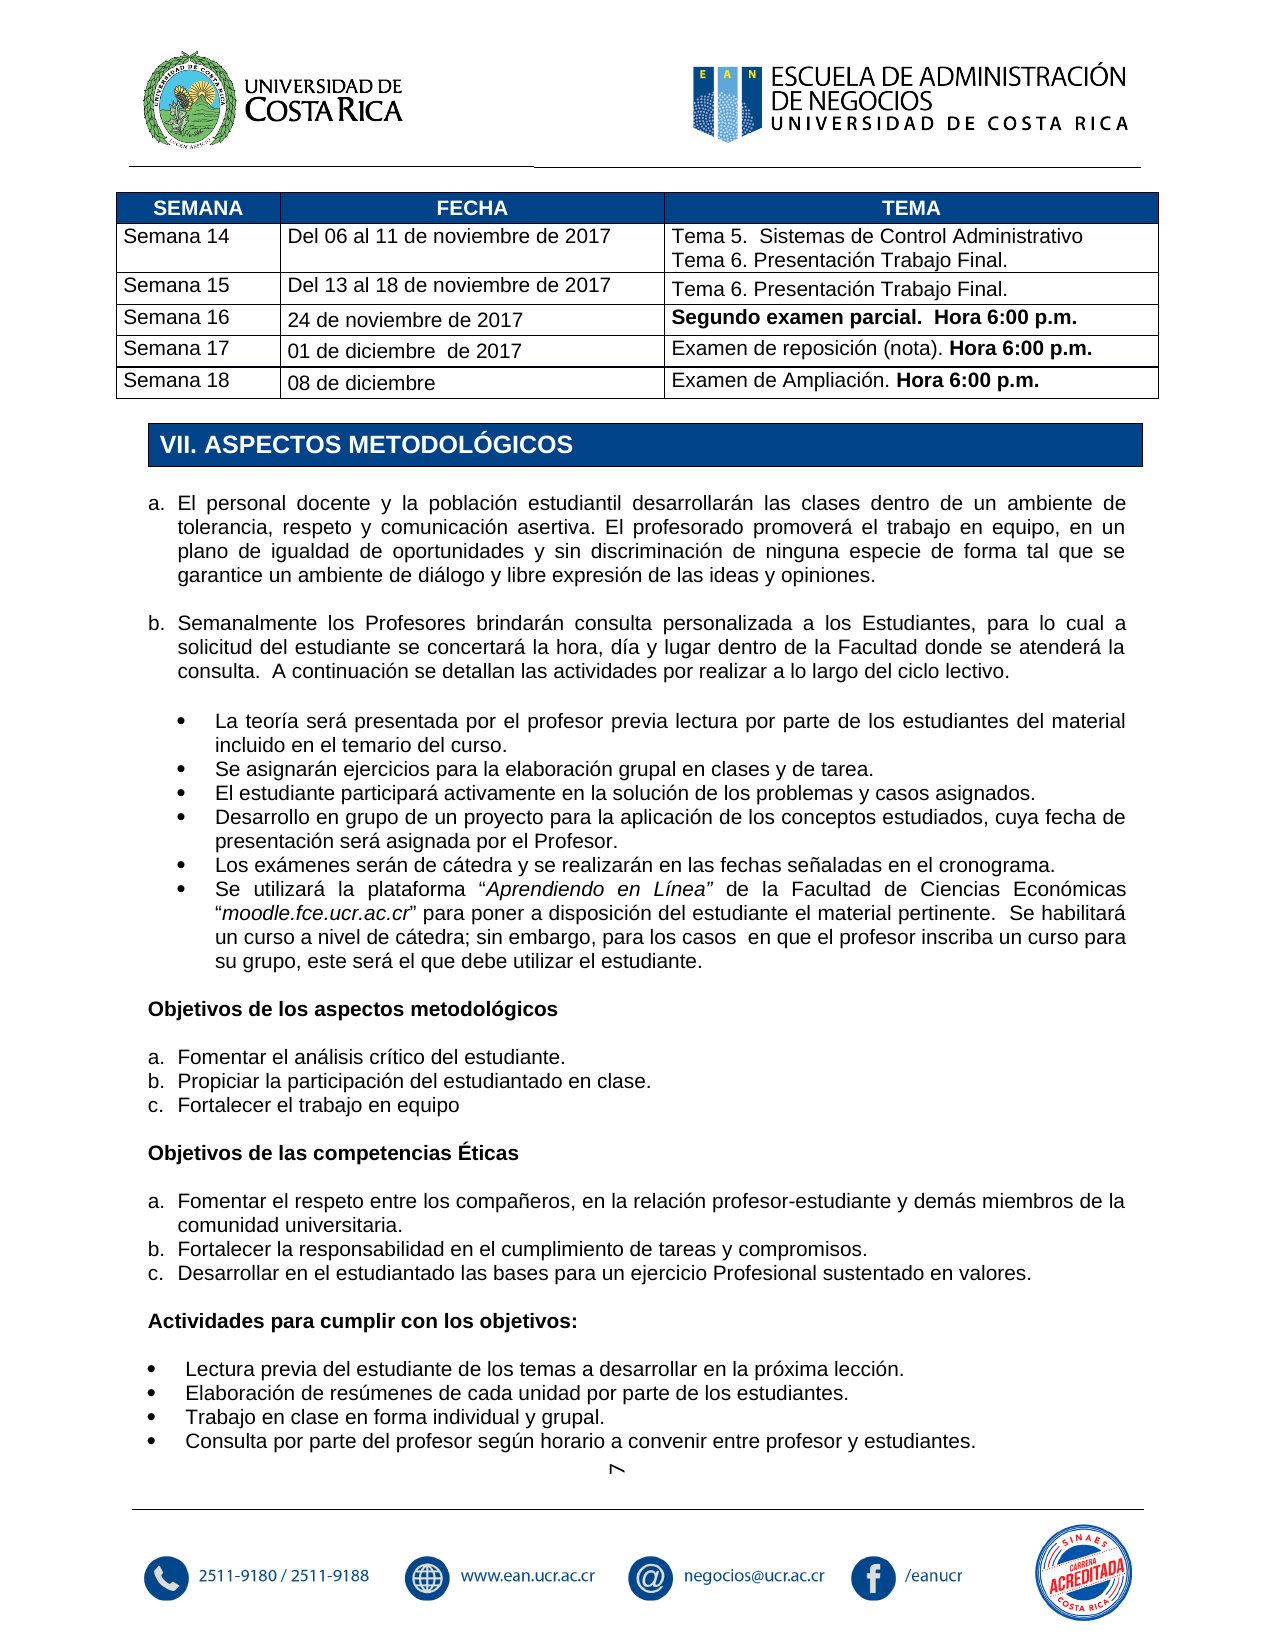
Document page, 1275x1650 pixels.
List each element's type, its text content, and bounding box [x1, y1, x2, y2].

table_cell Tema 5. Sistemas de Control Administrativo Tema 6. Presentación Trabajo Final. [665, 224, 1158, 272]
list Fomentar el análisis crítico del estudiante. [148, 1045, 1127, 1069]
text Objetivos de los aspectos metodológicos [148, 997, 1127, 1021]
list El estudiante participará activamente en la solución de los problemas y casos asignados. [177, 781, 1127, 805]
picture [680, 62, 1128, 145]
table_cell Examen de reposición (nota). Hora 6:00 p.m. [665, 336, 1158, 366]
picture [137, 43, 409, 157]
list Trabajo en clase en forma individual y grupal. [148, 1404, 1127, 1428]
list El personal docente y la población estudiantil desarrollarán las clases dentro de un ambiente de tolerancia, respeto y comunicación asertiva. El profesorado promoverá el trabajo en equipo, en un plano de igualdad de oportunidades y sin discriminación de ninguna especie de forma tal que se garantice un ambiente de diálogo y libre expresión de las ideas y opiniones. [148, 491, 1127, 587]
list Elaboración de resúmenes de cada unidad por parte de los estudiantes. [148, 1380, 1127, 1404]
table_cell Semana 16 [117, 305, 280, 335]
text Objetivos de las competencias Éticas [148, 1141, 1127, 1165]
table_cell Semana 17 [117, 336, 280, 366]
picture [0, 1514, 1275, 1633]
table_cell Del 13 al 18 de noviembre de 2017 [281, 273, 664, 304]
list Semanalmente los Profesores brindarán consulta personalizada a los Estudiantes, para lo cual a solicitud del estudiante se concertará la hora, día y lugar dentro de la Facultad donde se atenderá la consulta. A continuación se detallan las actividades por realizar a lo largo del ciclo lectivo. [148, 611, 1127, 682]
list Desarrollo en grupo de un proyecto para la aplicación de los conceptos estudiados, cuya fecha de presentación será asignada por el Profesor. [177, 805, 1127, 853]
list Fortalecer la responsabilidad en el cumplimiento de tareas y compromisos. [148, 1237, 1127, 1261]
list Los exámenes serán de cátedra y se realizarán en las fechas señaladas en el cronograma. [177, 853, 1127, 877]
table_header TEMA [665, 193, 1158, 223]
table_header SEMANA [117, 193, 280, 223]
table_cell 01 de diciembre de 2017 [281, 336, 664, 366]
table_cell 24 de noviembre de 2017 [281, 305, 664, 335]
table_cell 08 de diciembre [281, 368, 664, 398]
table_cell Semana 14 [117, 224, 280, 272]
list Se utilizará la plataforma “Aprendiendo en Línea” de la Facultad de Ciencias Económicas “moodle.fce.ucr.ac.cr” para poner a disposición del estudiante el material pertinente. Se habilitará un curso a nivel de cátedra; sin embargo, para los casos en que el profesor inscriba un curso para su grupo, este será el que debe utilizar el estudiante. [177, 877, 1127, 973]
list Fortalecer el trabajo en equipo [148, 1093, 1127, 1117]
list Se asignarán ejercicios para la elaboración grupal en clases y de tarea. [177, 757, 1127, 781]
table_header FECHA [281, 193, 664, 223]
text Actividades para cumplir con los objetivos: [148, 1308, 1127, 1332]
list Consulta por parte del profesor según horario a convenir entre profesor y estudiantes. [148, 1428, 1127, 1453]
list Desarrollar en el estudiantado las bases para un ejercicio Profesional sustentado en valores. [148, 1261, 1127, 1284]
list Propiciar la participación del estudiantado en clase. [148, 1069, 1127, 1093]
table_cell Semana 18 [117, 368, 280, 398]
list La teoría será presentada por el profesor previa lectura por parte de los estudiantes del material incluido en el temario del curso. [177, 709, 1127, 757]
table_header VII. ASPECTOS METODOLÓGICOS [149, 424, 1142, 466]
table_cell Semana 15 [117, 273, 280, 304]
table_cell Segundo examen parcial. Hora 6:00 p.m. [665, 305, 1158, 335]
list Lectura previa del estudiante de los temas a desarrollar en la próxima lección. [148, 1356, 1127, 1380]
list Fomentar el respeto entre los compañeros, en la relación profesor-estudiante y demás miembros de la comunidad universitaria. [148, 1189, 1127, 1237]
table_cell Tema 6. Presentación Trabajo Final. [665, 273, 1158, 304]
table_cell Examen de Ampliación. Hora 6:00 p.m. [665, 368, 1158, 398]
table_cell Del 06 al 11 de noviembre de 2017 [281, 224, 664, 272]
